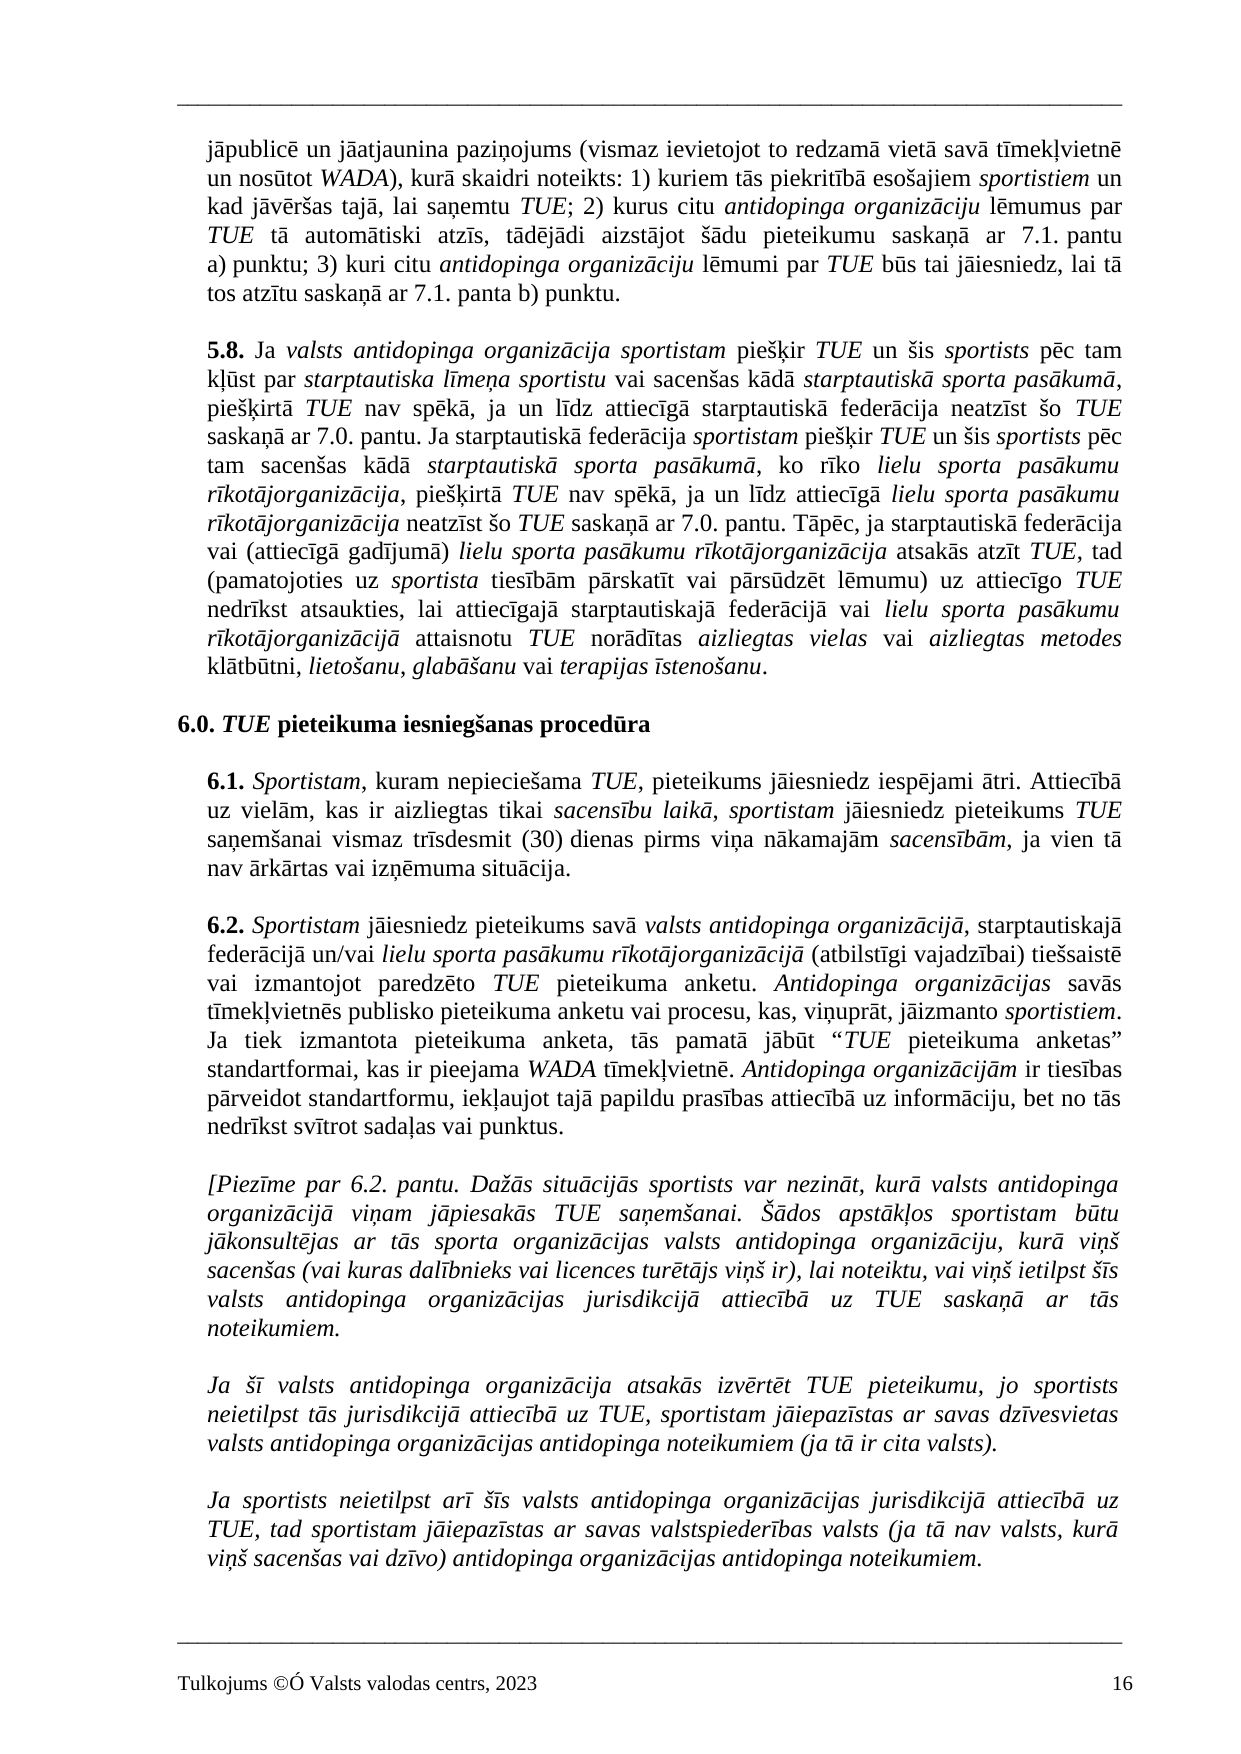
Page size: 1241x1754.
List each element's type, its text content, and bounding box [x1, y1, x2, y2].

text Ja sportists neietilpst arī šīs valsts antidopinga organizācijas jurisdikcijā attiecībā uz TUE, tad sportistam jāiepazīstas ar savas valstspiederības valsts (ja tā nav valsts, kurā viņš sacenšas vai dzīvo) antidopinga organizācijas antidopinga noteikumiem. [207, 1485, 1122, 1571]
text Ja šī valsts antidopinga organizācija atsakās izvērtēt TUE pieteikumu, jo sportists neietilpst tās jurisdikcijā attiecībā uz TUE, sportistam jāiepazīstas ar savas dzīvesvietas valsts antidopinga organizācijas antidopinga noteikumiem (ja tā ir cita valsts). [207, 1370, 1122, 1456]
text [Piezīme par 6.2. pantu. Dažās situācijās sportists var nezināt, kurā valsts antidopinga organizācijā viņam jāpiesakās TUE saņemšanai. Šādos apstākļos sportistam būtu jākonsultējas ar tās sporta organizācijas valsts antidopinga organizāciju, kurā viņš sacenšas (vai kuras dalībnieks vai licences turētājs viņš ir), lai noteiktu, vai viņš ietilpst šīs valsts antidopinga organizācijas jurisdikcijā attiecībā uz TUE saskaņā ar tās noteikumiem. [207, 1169, 1122, 1341]
text 6.2. Sportistam jāiesniedz pieteikums savā valsts antidopinga organizācijā, starptautiskajā federācijā un/vai lielu sporta pasākumu rīkotājorganizācijā (atbilstīgi vajadzībai) tiešsaistē vai izmantojot paredzēto TUE pieteikuma anketu. Antidopinga organizācijas savās tīmekļvietnēs publisko pieteikuma anketu vai procesu, kas, viņuprāt, jāizmanto sportistiem. Ja tiek izmantota pieteikuma anketa, tās pamatā jābūt “TUE pieteikuma anketas” standartformai, kas ir pieejama WADA tīmekļvietnē. Antidopinga organizācijām ir tiesības pārveidot standartformu, iekļaujot tajā papildu prasības attiecībā uz informāciju, bet no tās nedrīkst svītrot sadaļas vai punktus. [207, 910, 1122, 1140]
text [207, 134, 1122, 306]
text 5.8. Ja valsts antidopinga organizācija sportistam piešķir TUE un šis sportists pēc tam kļūst par starptautiska līmeņa sportistu vai sacenšas kādā starptautiskā sporta pasākumā, piešķirtā TUE nav spēkā, ja un līdz attiecīgā starptautiskā federācija neatzīst šo TUE saskaņā ar 7.0. pantu. Ja starptautiskā federācija sportistam piešķir TUE un šis sportists pēc tam sacenšas kādā starptautiskā sporta pasākumā, ko rīko lielu sporta pasākumu rīkotājorganizācija, piešķirtā TUE nav spēkā, ja un līdz attiecīgā lielu sporta pasākumu rīkotājorganizācija neatzīst šo TUE saskaņā ar 7.0. pantu. Tāpēc, ja starptautiskā federācija vai (attiecīgā gadījumā) lielu sporta pasākumu rīkotājorganizācija atsakās atzīt TUE, tad (pamatojoties uz sportista tiesībām pārskatīt vai pārsūdzēt lēmumu) uz attiecīgo TUE nedrīkst atsaukties, lai attiecīgajā starptautiskajā federācijā vai lielu sporta pasākumu rīkotājorganizācijā attaisnotu TUE norādītas aizliegtas vielas vai aizliegtas metodes klātbūtni, lietošanu, glabāšanu vai terapijas īstenošanu. [207, 335, 1122, 680]
text 6.1. Sportistam, kuram nepieciešama TUE, pieteikums jāiesniedz iespējami ātri. Attiecībā uz vielām, kas ir aizliegtas tikai sacensību laikā, sportistam jāiesniedz pieteikums TUE saņemšanai vismaz trīsdesmit (30) dienas pirms viņa nākamajām sacensībām, ja vien tā nav ārkārtas vai izņēmuma situācija. [207, 766, 1122, 881]
subtitle 6.0. TUE pieteikuma iesniegšanas procedūra [177, 709, 1122, 738]
